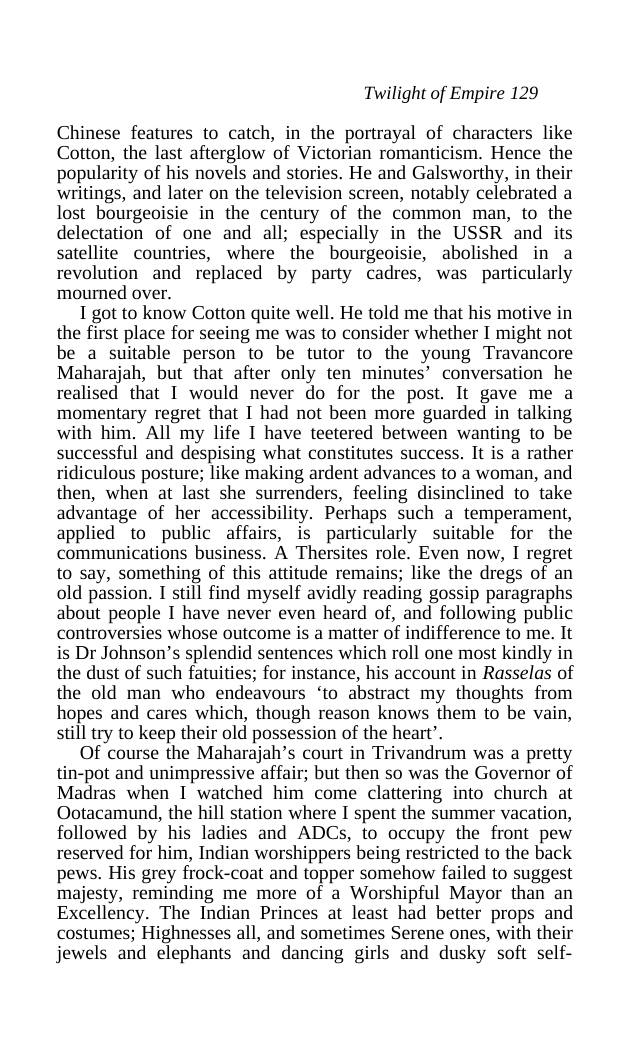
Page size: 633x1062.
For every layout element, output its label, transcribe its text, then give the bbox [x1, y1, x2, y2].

text I got to know Cotton quite well. He told me that his motive in the first place for seeing me was to consider whether I might not be a suitable person to be tutor to the young Travancore Maharajah, but that after only ten minutes’ conversation he realised that I would never do for the post. It gave me a momentary regret that I had not been more guarded in talking with him. All my life I have teetered between wanting to be successful and despising what constitutes success. It is a rather ridiculous posture; like making ardent advances to a woman, and then, when at last she surrenders, feeling disinclined to take advantage of her accessibility. Perhaps such a temperament, applied to public affairs, is particularly suitable for the communications business. A Thersites role. Even now, I regret to say, something of this attitude remains; like the dregs of an old passion. I still find myself avidly reading gossip paragraphs about people I have never even heard of, and following public controversies whose outcome is a matter of indifference to me. It is Dr Johnson’s splendid sentences which roll one most kindly in the dust of such fatuities; for instance, his account in Rasselas of the old man who endeavours ‘to abstract my thoughts from hopes and cares which, though reason knows them to be vain, still try to keep their old possession of the heart’. [57, 304, 573, 744]
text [57, 744, 573, 964]
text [57, 124, 573, 304]
